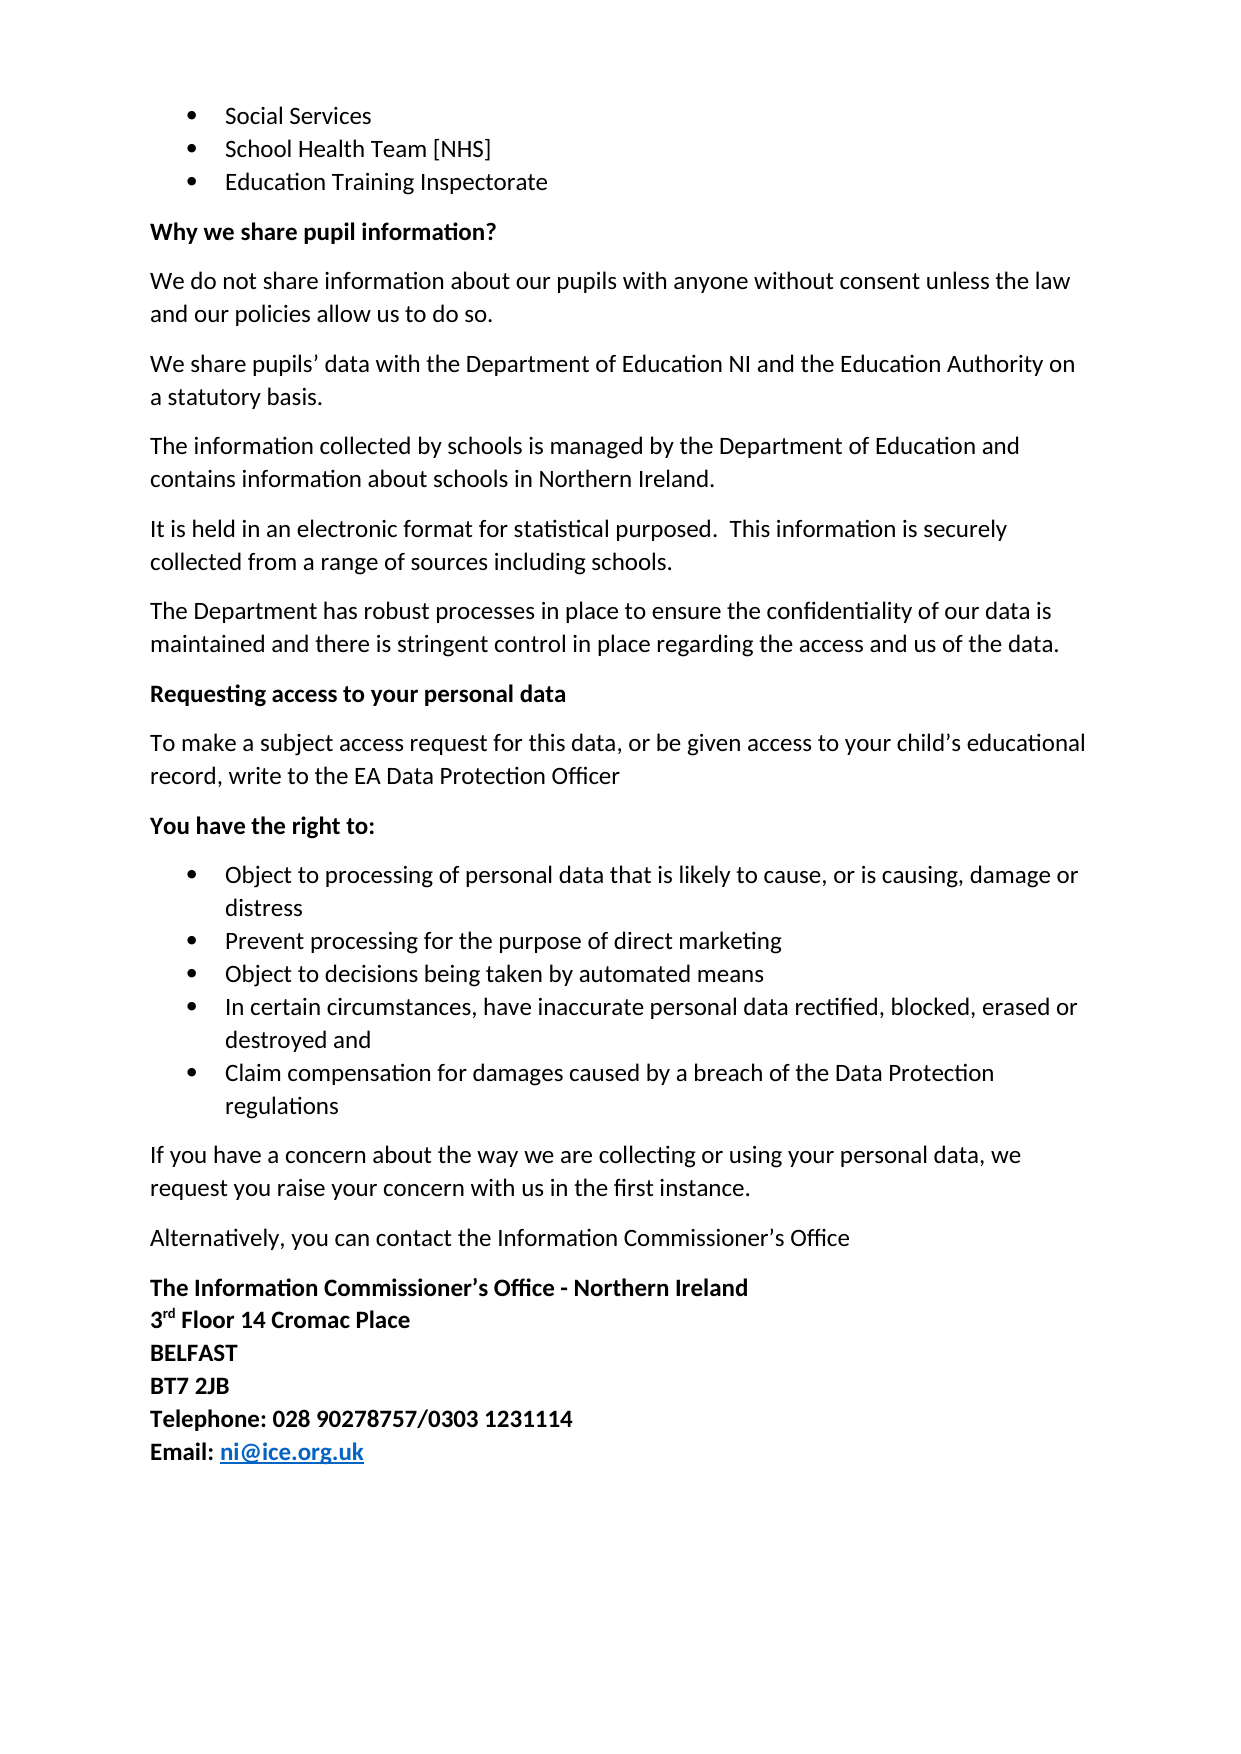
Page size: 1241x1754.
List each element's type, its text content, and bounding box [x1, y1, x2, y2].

list Prevent processing for the purpose of direct marketing [187, 925, 1090, 956]
text The Information Commissioner’s Office - Northern Ireland [150, 1272, 1090, 1302]
text We share pupils’ data with the Department of Education NI and the Education Authority on a statutory basis. [150, 348, 1090, 411]
text To make a subject access request for this data, or be given access to your child’s educational record, write to the EA Data Protection Officer [150, 727, 1090, 791]
text 3rd Floor 14 Cromac Place [150, 1304, 1090, 1335]
list Social Services [187, 100, 1090, 131]
text BT7 2JB [150, 1370, 1090, 1401]
list Education Training Inspectorate [187, 166, 1090, 197]
list In certain circumstances, have inaccurate personal data rectified, blocked, erased or destroyed and [187, 991, 1090, 1055]
text BELFAST [150, 1337, 1090, 1368]
text Telephone: 028 90278757/0303 1231114 [150, 1403, 1090, 1434]
text Why we share pupil information? [150, 216, 1090, 246]
text It is held in an electronic format for statistical purposed. This information is securely collected from a range of sources including schools. [150, 513, 1090, 576]
text You have the right to: [150, 810, 1090, 841]
list Object to decisions being taken by automated means [187, 958, 1090, 989]
text We do not share information about our pupils with anyone without consent unless the law and our policies allow us to do so. [150, 265, 1090, 329]
text If you have a concern about the way we are collecting or using your personal data, we request you raise your concern with us in the first instance. [150, 1139, 1090, 1203]
list School Health Team [NHS] [187, 133, 1090, 164]
text Email: ni@ice.org.uk [150, 1436, 1090, 1467]
list Claim compensation for damages caused by a breach of the Data Protection regulations [187, 1057, 1090, 1121]
text Alternatively, you can contact the Information Commissioner’s Office [150, 1222, 1090, 1253]
list Object to processing of personal data that is likely to cause, or is causing, damage or distress [187, 859, 1090, 923]
text Requesting access to your personal data [150, 678, 1090, 708]
text The Department has robust processes in place to ensure the confidentiality of our data is maintained and there is stringent control in place regarding the access and us of the data. [150, 595, 1090, 659]
text The information collected by schools is managed by the Department of Education and contains information about schools in Northern Ireland. [150, 430, 1090, 494]
